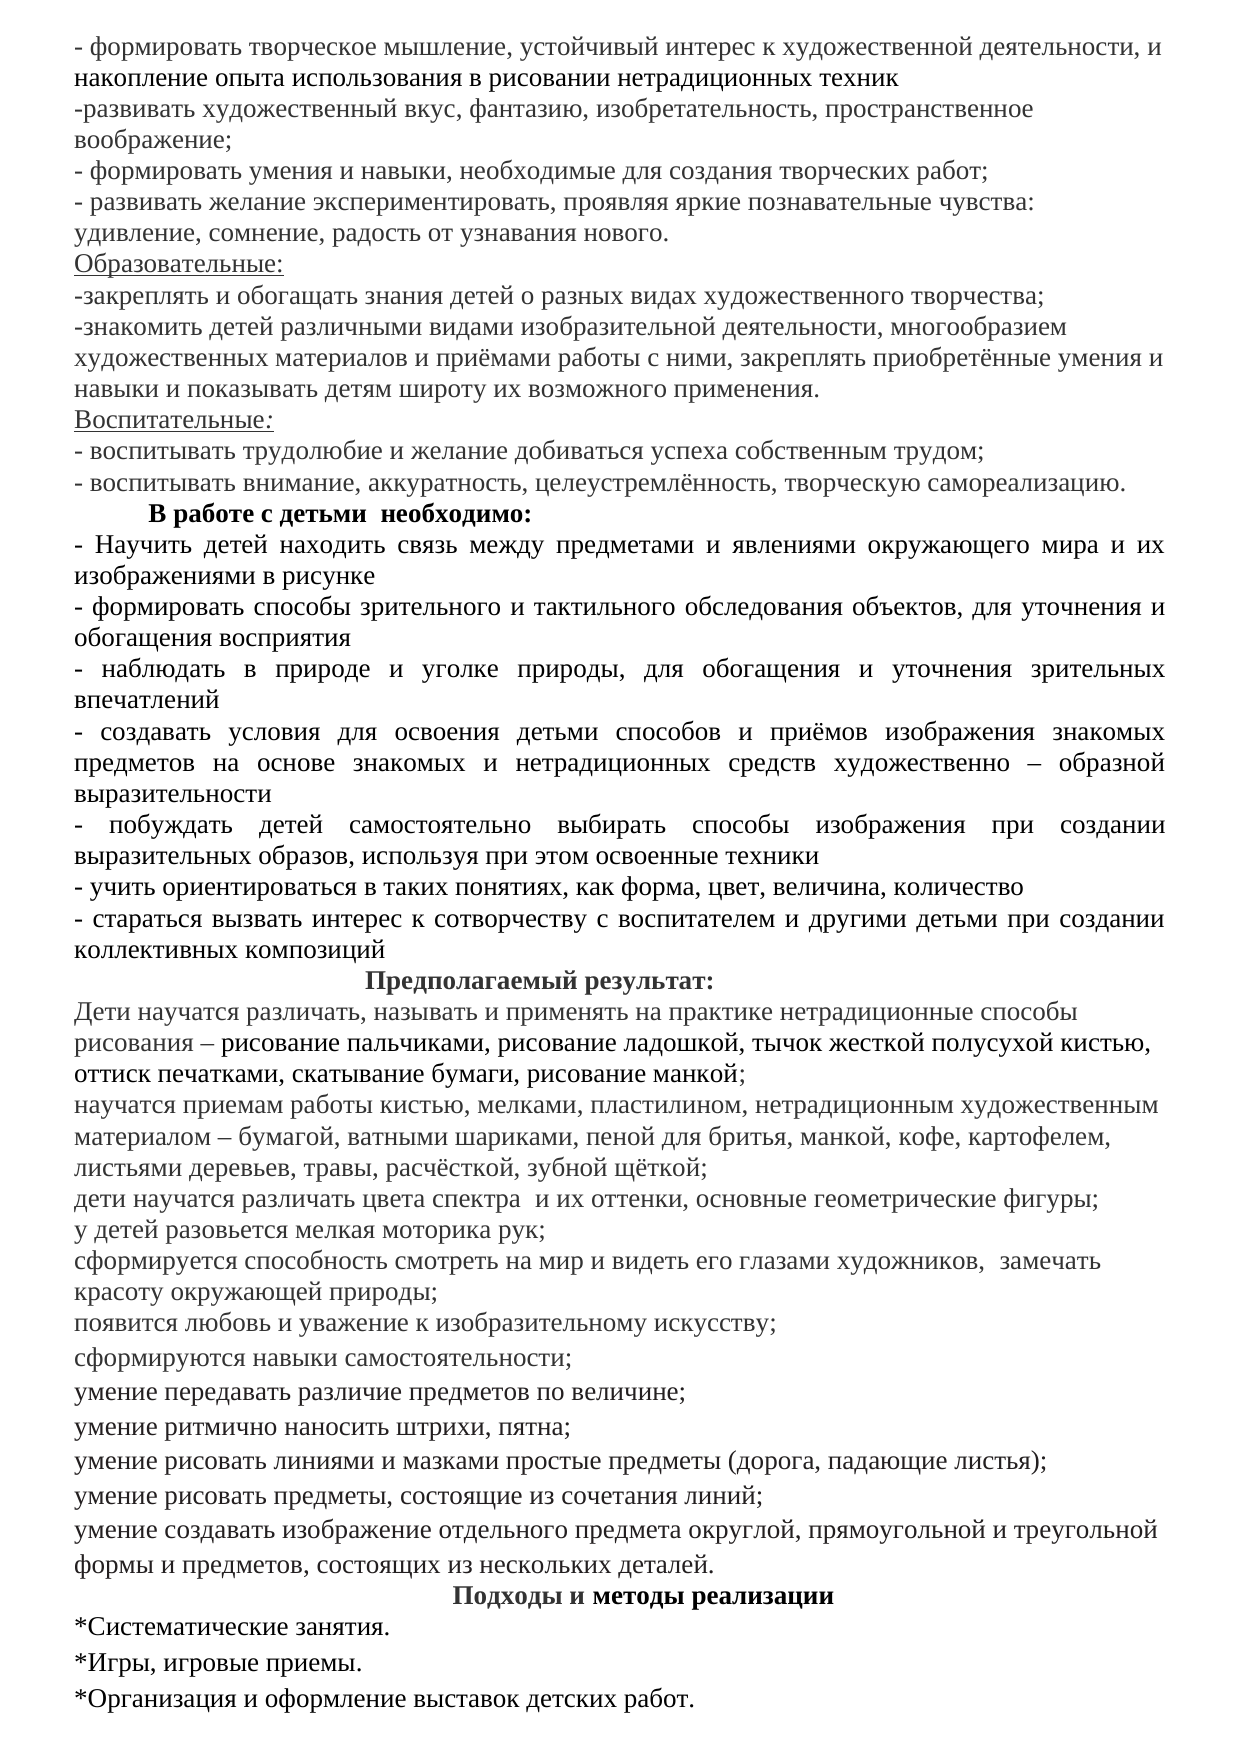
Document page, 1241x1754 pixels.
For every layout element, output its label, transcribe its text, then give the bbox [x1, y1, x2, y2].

text - побуждать детей самостоятельно выбирать способы изображения при создании выразительных образов, используя при этом освоенные техники [74, 808, 1167, 871]
text *Игры, игровые приемы. [74, 1646, 1167, 1677]
text - Научить детей находить связь между предметами и явлениями окружающего мира и их изображениями в рисунке [74, 528, 1167, 590]
text - стараться вызвать интерес к сотворчеству с воспитателем и другими детьми при создании коллективных композиций [74, 902, 1167, 964]
text - формировать способы зрительного и тактильного обследования объектов, для уточнения и обогащения восприятия [74, 590, 1167, 652]
text - учить ориентироваться в таких понятиях, как форма, цвет, величина, количество [74, 871, 1167, 902]
text Воспитательные: [74, 403, 1167, 434]
text - воспитывать внимание, аккуратность, целеустремлённость, творческую самореализацию. [74, 466, 1167, 497]
text *Организация и оформление выставок детских работ. [74, 1682, 1167, 1713]
text Подходы и методы реализации [74, 1579, 1167, 1610]
text Предполагаемый результат: [74, 964, 1167, 995]
text умение ритмично наносить штрихи, пятна; [74, 1407, 1167, 1441]
text умение рисовать линиями и мазками простые предметы (дорога, падающие листья); [74, 1441, 1167, 1476]
text *Систематические занятия. [74, 1610, 1167, 1641]
text появится любовь и уважение к изобразительному искусству; [74, 1307, 1167, 1338]
text дети научатся различать цвета спектра и их оттенки, основные геометрические фигуры; [74, 1182, 1167, 1213]
text - создавать условия для освоения детьми способов и приёмов изображения знакомых предметов на основе знакомых и нетрадиционных средств художественно – образной выразительности [74, 715, 1167, 808]
text сформируется способность смотреть на мир и видеть его глазами художников, замечать красоту окружающей природы; [74, 1244, 1167, 1307]
text научатся приемам работы кистью, мелками, пластилином, нетрадиционным художественным материалом – бумагой, ватными шариками, пеной для бритья, манкой, кофе, картофелем, листьями деревьев, травы, расчёсткой, зубной щёткой; [74, 1088, 1167, 1182]
text Образовательные: [74, 248, 1167, 279]
text -знакомить детей различными видами изобразительной деятельности, многообразием художественных материалов и приёмами работы с ними, закреплять приобретённые умения и навыки и показывать детям широту их возможного применения. [74, 310, 1167, 403]
text - воспитывать трудолюбие и желание добиваться успеха собственным трудом; [74, 434, 1167, 466]
text - формировать умения и навыки, необходимые для создания творческих работ; [74, 154, 1167, 185]
text - наблюдать в природе и уголке природы, для обогащения и уточнения зрительных впечатлений [74, 652, 1167, 715]
text умение передавать различие предметов по величине; [74, 1372, 1167, 1407]
text Дети научатся различать, называть и применять на практике нетрадиционные способы рисования – рисование пальчиками, рисование ладошкой, тычок жесткой полусухой кистью, оттиск печатками, скатывание бумаги, рисование манкой; [74, 995, 1167, 1088]
text -развивать художественный вкус, фантазию, изобретательность, пространственное воображение; [74, 92, 1167, 154]
text - формировать творческое мышление, устойчивый интерес к художественной деятельности, и накопление опыта использования в рисовании нетрадиционных техник [74, 29, 1167, 92]
text -закреплять и обогащать знания детей о разных видах художественного творчества; [74, 279, 1167, 310]
text у детей разовьется мелкая моторика рук; [74, 1213, 1167, 1244]
text - развивать желание экспериментировать, проявляя яркие познавательные чувства: удивление, сомнение, радость от узнавания нового. [74, 185, 1167, 248]
text умение создавать изображение отдельного предмета округлой, прямоугольной и треугольной формы и предметов, состоящих из нескольких деталей. [74, 1510, 1167, 1579]
text сформируются навыки самостоятельности; [74, 1338, 1167, 1372]
text В работе с детьми необходимо: [74, 497, 1167, 528]
text умение рисовать предметы, состоящие из сочетания линий; [74, 1476, 1167, 1510]
